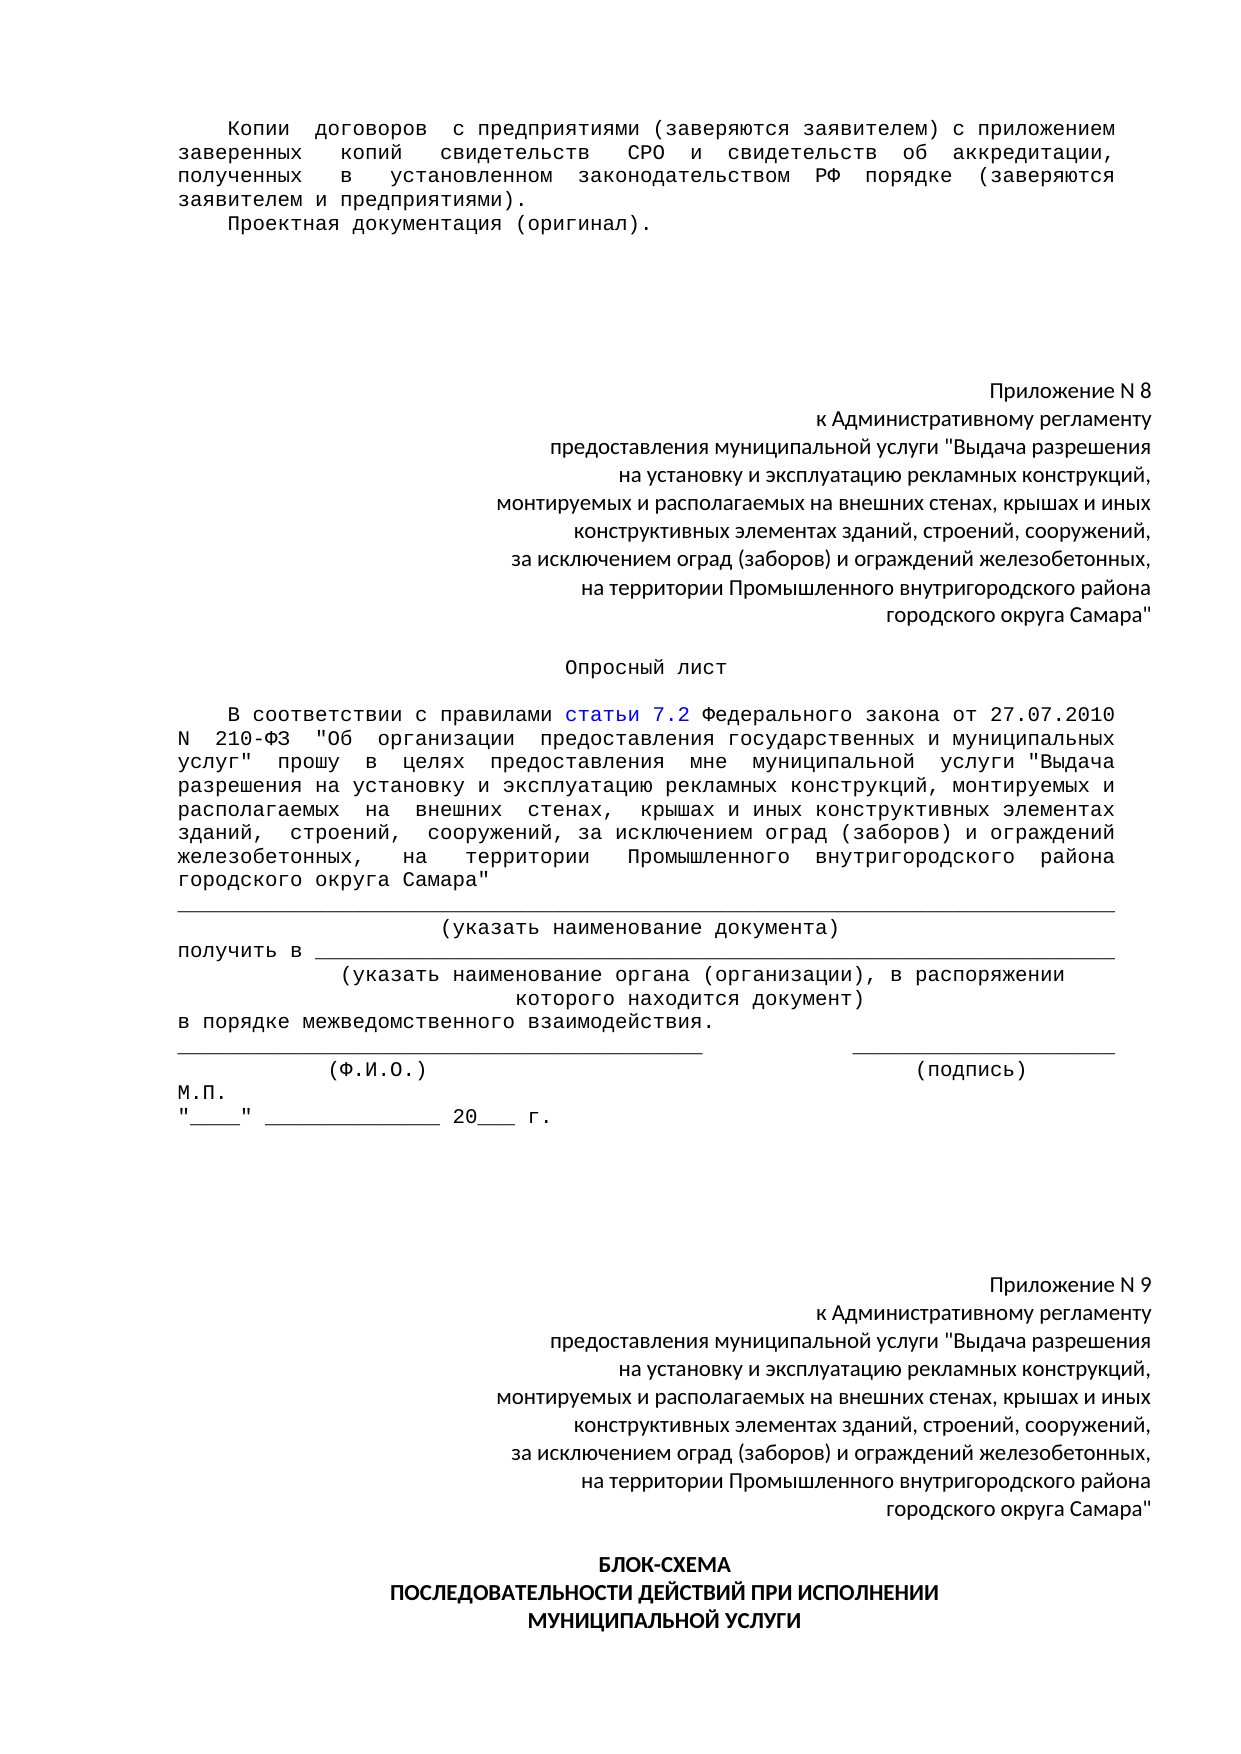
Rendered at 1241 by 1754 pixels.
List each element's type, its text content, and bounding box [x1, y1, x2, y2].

text к Административному регламенту [177, 404, 1152, 432]
title ПОСЛЕДОВАТЕЛЬНОСТИ ДЕЙСТВИЙ ПРИ ИСПОЛНЕНИИ [177, 1578, 1152, 1606]
text в порядке межведомственного взаимодействия. [177, 1011, 1152, 1035]
text конструктивных элементах зданий, строений, сооружений, [177, 517, 1152, 544]
text конструктивных элементах зданий, строений, сооружений, [177, 1410, 1152, 1438]
text В соответствии с правилами статьи 7.2 Федерального закона от 27.07.2010 [177, 704, 1152, 728]
text заверенных копий свидетельств СРО и свидетельств об аккредитации, [177, 142, 1152, 165]
text N 210-ФЗ "Об организации предоставления государственных и муниципальных [177, 728, 1152, 751]
text зданий, строений, сооружений, за исключением оград (заборов) и ограждений [177, 822, 1152, 846]
text монтируемых и располагаемых на внешних стенах, крышах и иных [177, 488, 1152, 517]
text Приложение N 9 [177, 1270, 1152, 1298]
text услуг" прошу в целях предоставления мне муниципальной услуги "Выдача [177, 751, 1152, 775]
text Копии договоров с предприятиями (заверяются заявителем) с приложением [177, 118, 1152, 142]
text за исключением оград (заборов) и ограждений железобетонных, [177, 544, 1152, 573]
text на территории Промышленного внутригородского района [177, 1466, 1152, 1494]
text монтируемых и располагаемых на внешних стенах, крышах и иных [177, 1382, 1152, 1410]
text предоставления муниципальной услуги "Выдача разрешения [177, 1326, 1152, 1354]
text предоставления муниципальной услуги "Выдача разрешения [177, 432, 1152, 461]
text городского округа Самара" [177, 1494, 1152, 1522]
text "____" ______________ 20___ г. [177, 1106, 1152, 1129]
text которого находится документ) [177, 988, 1152, 1011]
text ___________________________________________________________________________ [177, 893, 1152, 917]
text к Административному регламенту [177, 1298, 1152, 1326]
text располагаемых на внешних стенах, крышах и иных конструктивных элементах [177, 798, 1152, 822]
text разрешения на установку и эксплуатацию рекламных конструкций, монтируемых и [177, 775, 1152, 798]
text М.П. [177, 1082, 1152, 1106]
text заявителем и предприятиями). [177, 189, 1152, 213]
text (указать наименование органа (организации), в распоряжении [177, 964, 1152, 988]
text на установку и эксплуатацию рекламных конструкций, [177, 461, 1152, 488]
text получить в ________________________________________________________________ [177, 940, 1152, 964]
text Проектная документация (оригинал). [177, 213, 1152, 236]
text (Ф.И.О.) (подпись) [177, 1059, 1152, 1082]
text Приложение N 8 [177, 376, 1152, 404]
text на установку и эксплуатацию рекламных конструкций, [177, 1354, 1152, 1382]
text Опросный лист [177, 657, 1152, 680]
text на территории Промышленного внутригородского района [177, 573, 1152, 601]
text железобетонных, на территории Промышленного внутригородского района [177, 846, 1152, 869]
text полученных в установленном законодательством РФ порядке (заверяются [177, 165, 1152, 189]
text __________________________________________ _____________________ [177, 1035, 1152, 1059]
text городского округа Самара" [177, 869, 1152, 893]
title МУНИЦИПАЛЬНОЙ УСЛУГИ [177, 1606, 1152, 1634]
text городского округа Самара" [177, 601, 1152, 629]
text (указать наименование документа) [177, 917, 1152, 940]
title БЛОК-СХЕМА [177, 1550, 1152, 1578]
text за исключением оград (заборов) и ограждений железобетонных, [177, 1438, 1152, 1466]
